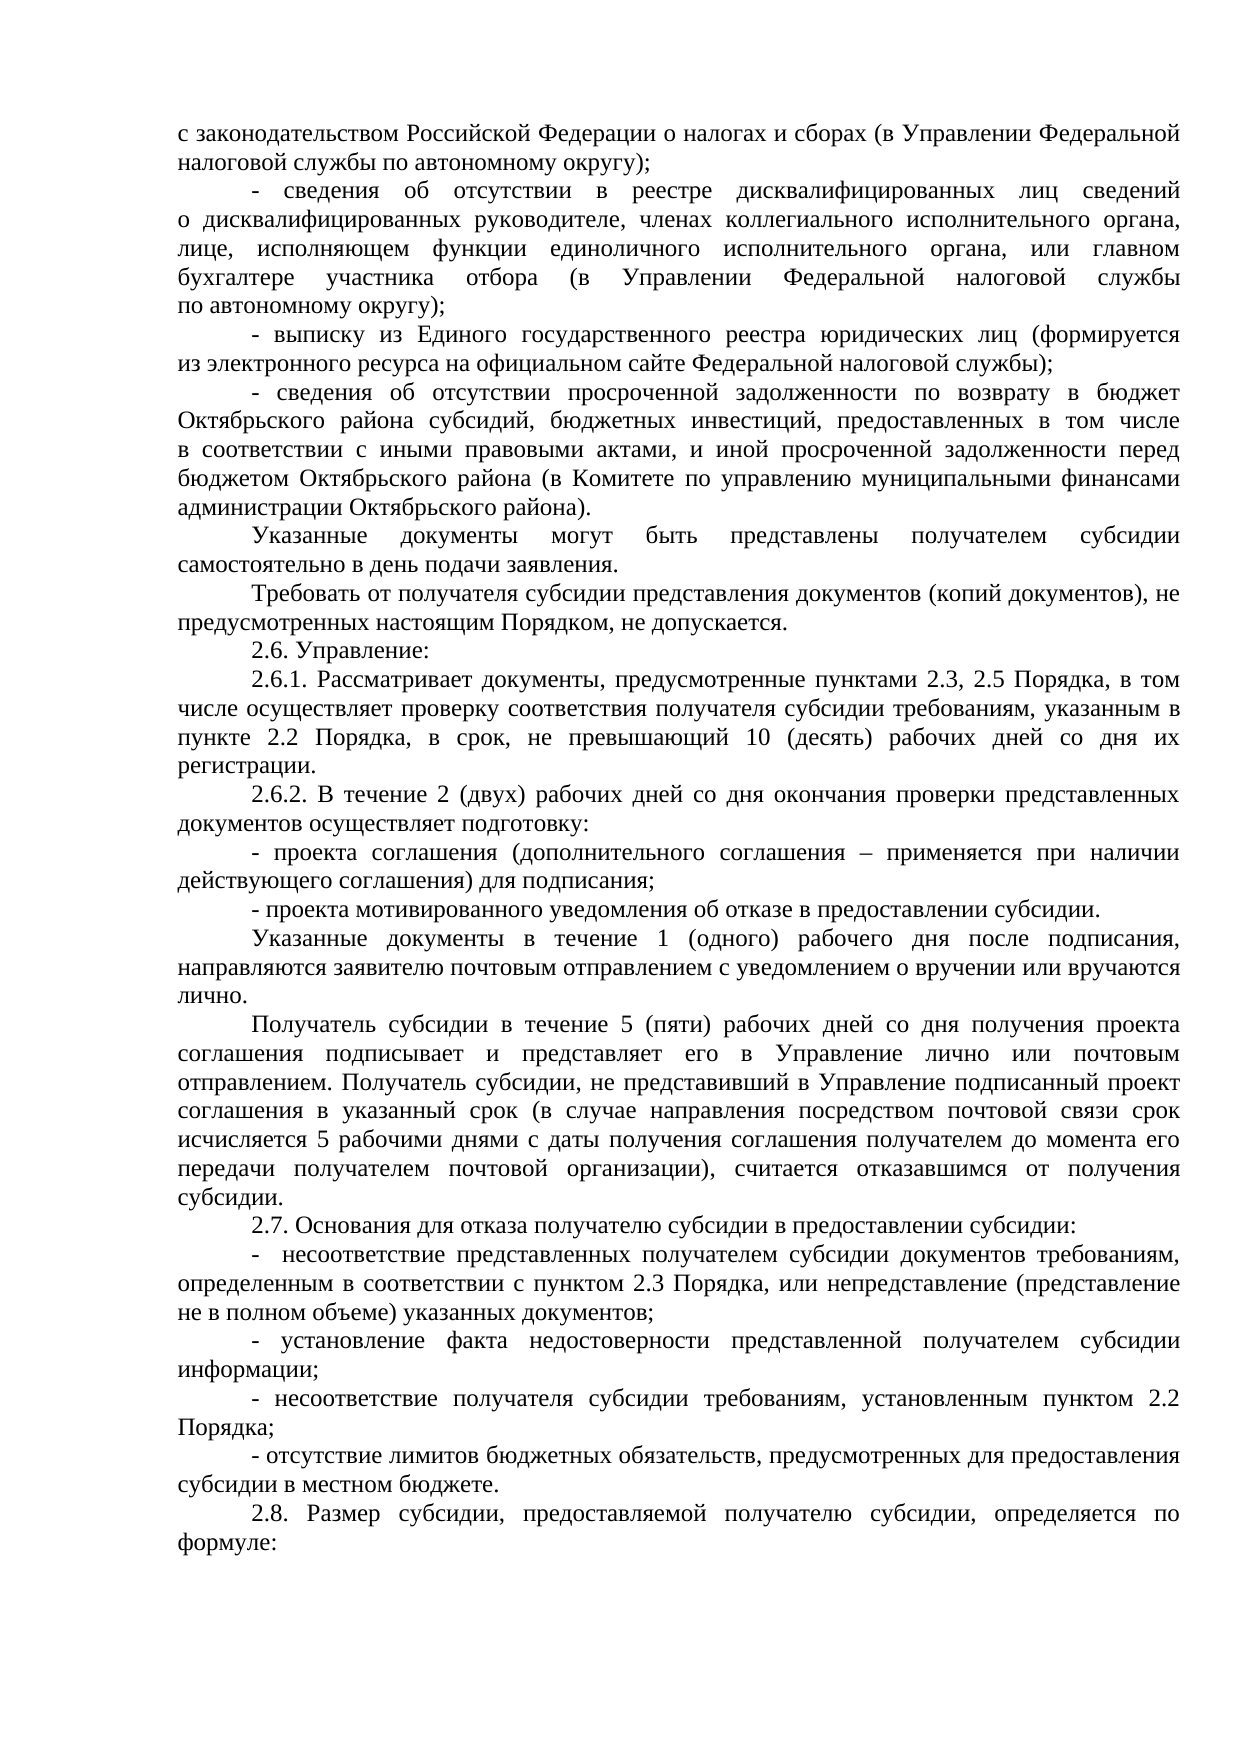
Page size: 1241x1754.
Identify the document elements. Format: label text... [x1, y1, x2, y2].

text - установление факта недостоверности представленной получателем субсидии информации; [177, 1326, 1181, 1383]
text 2.8. Размер субсидии, предоставляемой получателю субсидии, определяется по формуле: [177, 1498, 1181, 1556]
text - сведения об отсутствии в реестре дисквалифицированных лиц сведений о дисквалифицированных руководителе, членах коллегиального исполнительного органа, лице, исполняющем функции единоличного исполнительного органа, или главном бухгалтере участника отбора (в Управлении Федеральной налоговой службы по автономному округу); [177, 176, 1181, 319]
text 2.6.2. В течение 2 (двух) рабочих дней со дня окончания проверки представленных документов осуществляет подготовку: [177, 779, 1181, 837]
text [177, 118, 1181, 176]
text 2.6.1. Рассматривает документы, предусмотренные пунктами 2.3, 2.5 Порядка, в том числе осуществляет проверку соответствия получателя субсидии требованиям, указанным в пункте 2.2 Порядка, в срок, не превышающий 10 (десять) рабочих дней со дня их регистрации. [177, 664, 1181, 779]
text Требовать от получателя субсидии представления документов (копий документов), не предусмотренных настоящим Порядком, не допускается. [177, 578, 1181, 636]
text - проекта мотивированного уведомления об отказе в предоставлении субсидии. [177, 894, 1181, 923]
text - несоответствие получателя субсидии требованиям, установленным пунктом 2.2 Порядка; [177, 1383, 1181, 1441]
text - выписку из Единого государственного реестра юридических лиц (формируется из электронного ресурса на официальном сайте Федеральной налоговой службы); [177, 319, 1181, 377]
text Указанные документы могут быть представлены получателем субсидии самостоятельно в день подачи заявления. [177, 521, 1181, 578]
text 2.7. Основания для отказа получателю субсидии в предоставлении субсидии: [177, 1211, 1181, 1239]
text 2.6. Управление: [177, 636, 1181, 664]
text Получатель субсидии в течение 5 (пяти) рабочих дней со дня получения проекта соглашения подписывает и представляет его в Управление лично или почтовым отправлением. Получатель субсидии, не представивший в Управление подписанный проект соглашения в указанный срок (в случае направления посредством почтовой связи срок исчисляется 5 рабочими днями с даты получения соглашения получателем до момента его передачи получателем почтовой организации), считается отказавшимся от получения субсидии. [177, 1009, 1181, 1211]
text - проекта соглашения (дополнительного соглашения – применяется при наличии действующего соглашения) для подписания; [177, 837, 1181, 894]
text - отсутствие лимитов бюджетных обязательств, предусмотренных для предоставления субсидии в местном бюджете. [177, 1441, 1181, 1498]
text Указанные документы в течение 1 (одного) рабочего дня после подписания, направляются заявителю почтовым отправлением с уведомлением о вручении или вручаются лично. [177, 923, 1181, 1009]
text - сведения об отсутствии просроченной задолженности по возврату в бюджет Октябрьского района субсидий, бюджетных инвестиций, предоставленных в том числе в соответствии с иными правовыми актами, и иной просроченной задолженности перед бюджетом Октябрьского района (в Комитете по управлению муниципальными финансами администрации Октябрьского района). [177, 377, 1181, 521]
text - несоответствие представленных получателем субсидии документов требованиям, определенным в соответствии с пунктом 2.3 Порядка, или непредставление (представление не в полном объеме) указанных документов; [177, 1239, 1181, 1326]
